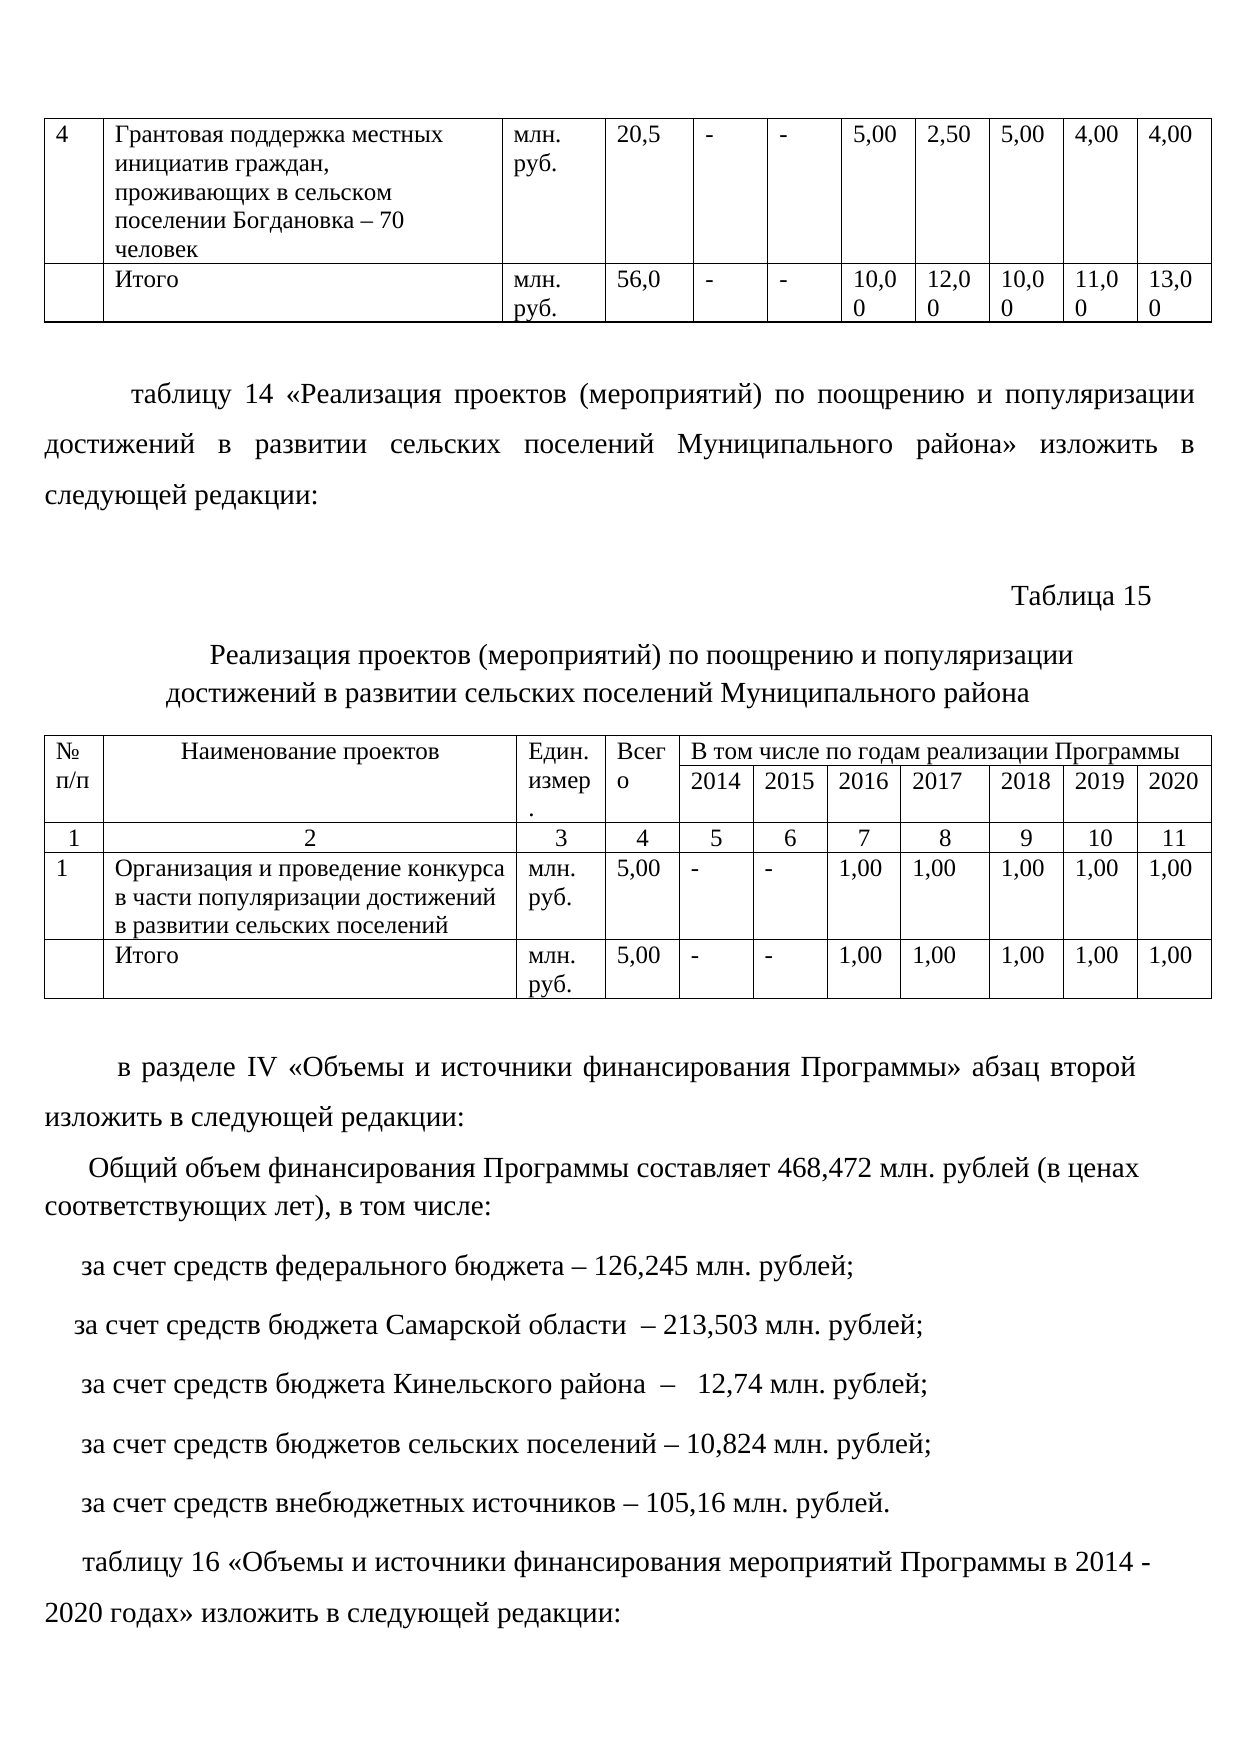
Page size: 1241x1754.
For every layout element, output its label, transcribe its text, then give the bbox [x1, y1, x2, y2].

table_cell 1,00 [1138, 940, 1211, 998]
table_cell 2017 [901, 766, 989, 822]
table_cell 13,00 [1138, 264, 1211, 321]
table_cell [45, 940, 103, 998]
table_cell млн. руб. [517, 940, 605, 998]
table_cell 1,00 [1064, 940, 1137, 998]
table_cell 1,00 [1064, 853, 1137, 939]
table_cell 1,00 [1138, 853, 1211, 939]
title в разделе IV «Объемы и источники финансирования Программы» абзац второй изложить в следующей редакции: [44, 1049, 1137, 1133]
table_cell 3 [517, 823, 605, 852]
table_cell 10,00 [990, 264, 1063, 321]
table_cell 1,00 [828, 940, 900, 998]
table_cell 11 [1138, 823, 1211, 852]
text за счет средств бюджета Самарской области – 213,503 млн. рублей; [44, 1307, 1152, 1341]
table_cell 2019 [1064, 766, 1137, 822]
table_header Всего [606, 736, 679, 822]
table_cell 1 [45, 853, 103, 939]
text Общий объем финансирования Программы составляет 468,472 млн. рублей (в ценах соответствующих лет), в том числе: [44, 1150, 1152, 1222]
table_cell 2,50 [916, 119, 989, 263]
table_cell 5,00 [842, 119, 915, 263]
table_cell 1,00 [828, 853, 900, 939]
table_cell - [694, 119, 767, 263]
table_cell 1,00 [990, 853, 1063, 939]
table_cell - [768, 119, 841, 263]
text таблицу 14 «Реализация проектов (мероприятий) по поощрению и популяризации достижений в развитии сельских поселений Муниципального района» изложить в следующей редакции: [44, 376, 1196, 511]
text за счет средств федерального бюджета – 126,245 млн. рублей; [44, 1248, 1152, 1281]
table_cell 1,00 [990, 940, 1063, 998]
text Таблица 15 [44, 578, 1152, 611]
table_cell - [694, 264, 767, 321]
table_cell млн. руб. [517, 853, 605, 939]
table_header Един. измер. [517, 736, 605, 822]
table_cell 20,5 [606, 119, 693, 263]
table_cell - [768, 264, 841, 321]
table_cell 2020 [1138, 766, 1211, 822]
table_cell 5,00 [606, 940, 679, 998]
table_cell 5 [680, 823, 753, 852]
table_cell 56,0 [606, 264, 693, 321]
table_cell 4 [606, 823, 679, 852]
table_cell Итого [104, 264, 502, 321]
table_cell 11,00 [1064, 264, 1137, 321]
table_cell 1 [45, 823, 103, 852]
table_cell - [680, 940, 753, 998]
table_cell 10 [1064, 823, 1137, 852]
text за счет средств бюджета Кинельского района – 12,74 млн. рублей; [44, 1366, 1152, 1400]
table_cell 9 [990, 823, 1063, 852]
table_cell 2014 [680, 766, 753, 822]
table_cell 4,00 [1138, 119, 1211, 263]
table_cell 4 [45, 119, 103, 263]
table_cell 4,00 [1064, 119, 1137, 263]
table_cell 2016 [828, 766, 900, 822]
text таблицу 16 «Объемы и источники финансирования мероприятий Программы в 2014 - 2020 годах» изложить в следующей редакции: [44, 1544, 1152, 1628]
text за счет средств бюджетов сельских поселений – 10,824 млн. рублей; [44, 1426, 1152, 1459]
table_cell Грантовая поддержка местных инициатив граждан, проживающих в сельском поселении Богдановка – 70 человек [104, 119, 502, 263]
table_header № п/п [45, 736, 103, 822]
table_cell - [680, 853, 753, 939]
table_cell - [754, 853, 827, 939]
table_header В том числе по годам реализации Программы [680, 736, 1211, 765]
table_cell [45, 264, 103, 321]
table_cell 2 [104, 823, 516, 852]
table_cell 10,00 [842, 264, 915, 321]
text Реализация проектов (мероприятий) по поощрению и популяризации достижений в развитии сельских поселений Муниципального района [44, 637, 1152, 709]
text за счет средств внебюджетных источников – 105,16 млн. рублей. [44, 1485, 1152, 1519]
table_cell 5,00 [990, 119, 1063, 263]
table_cell 8 [901, 823, 989, 852]
table_cell 1,00 [901, 853, 989, 939]
table_cell 1,00 [901, 940, 989, 998]
table_header Наименование проектов [104, 736, 516, 822]
table_cell 5,00 [606, 853, 679, 939]
table_cell 7 [828, 823, 900, 852]
table_cell 2018 [990, 766, 1063, 822]
table_cell 2015 [754, 766, 827, 822]
table_cell млн. руб. [503, 119, 605, 263]
table_cell - [754, 940, 827, 998]
table_cell млн. руб. [503, 264, 605, 321]
table_cell Организация и проведение конкурса в части популяризации достижений в развитии сельских поселений [104, 853, 516, 939]
table_cell 6 [754, 823, 827, 852]
table_cell Итого [104, 940, 516, 998]
table_cell 12,00 [916, 264, 989, 321]
